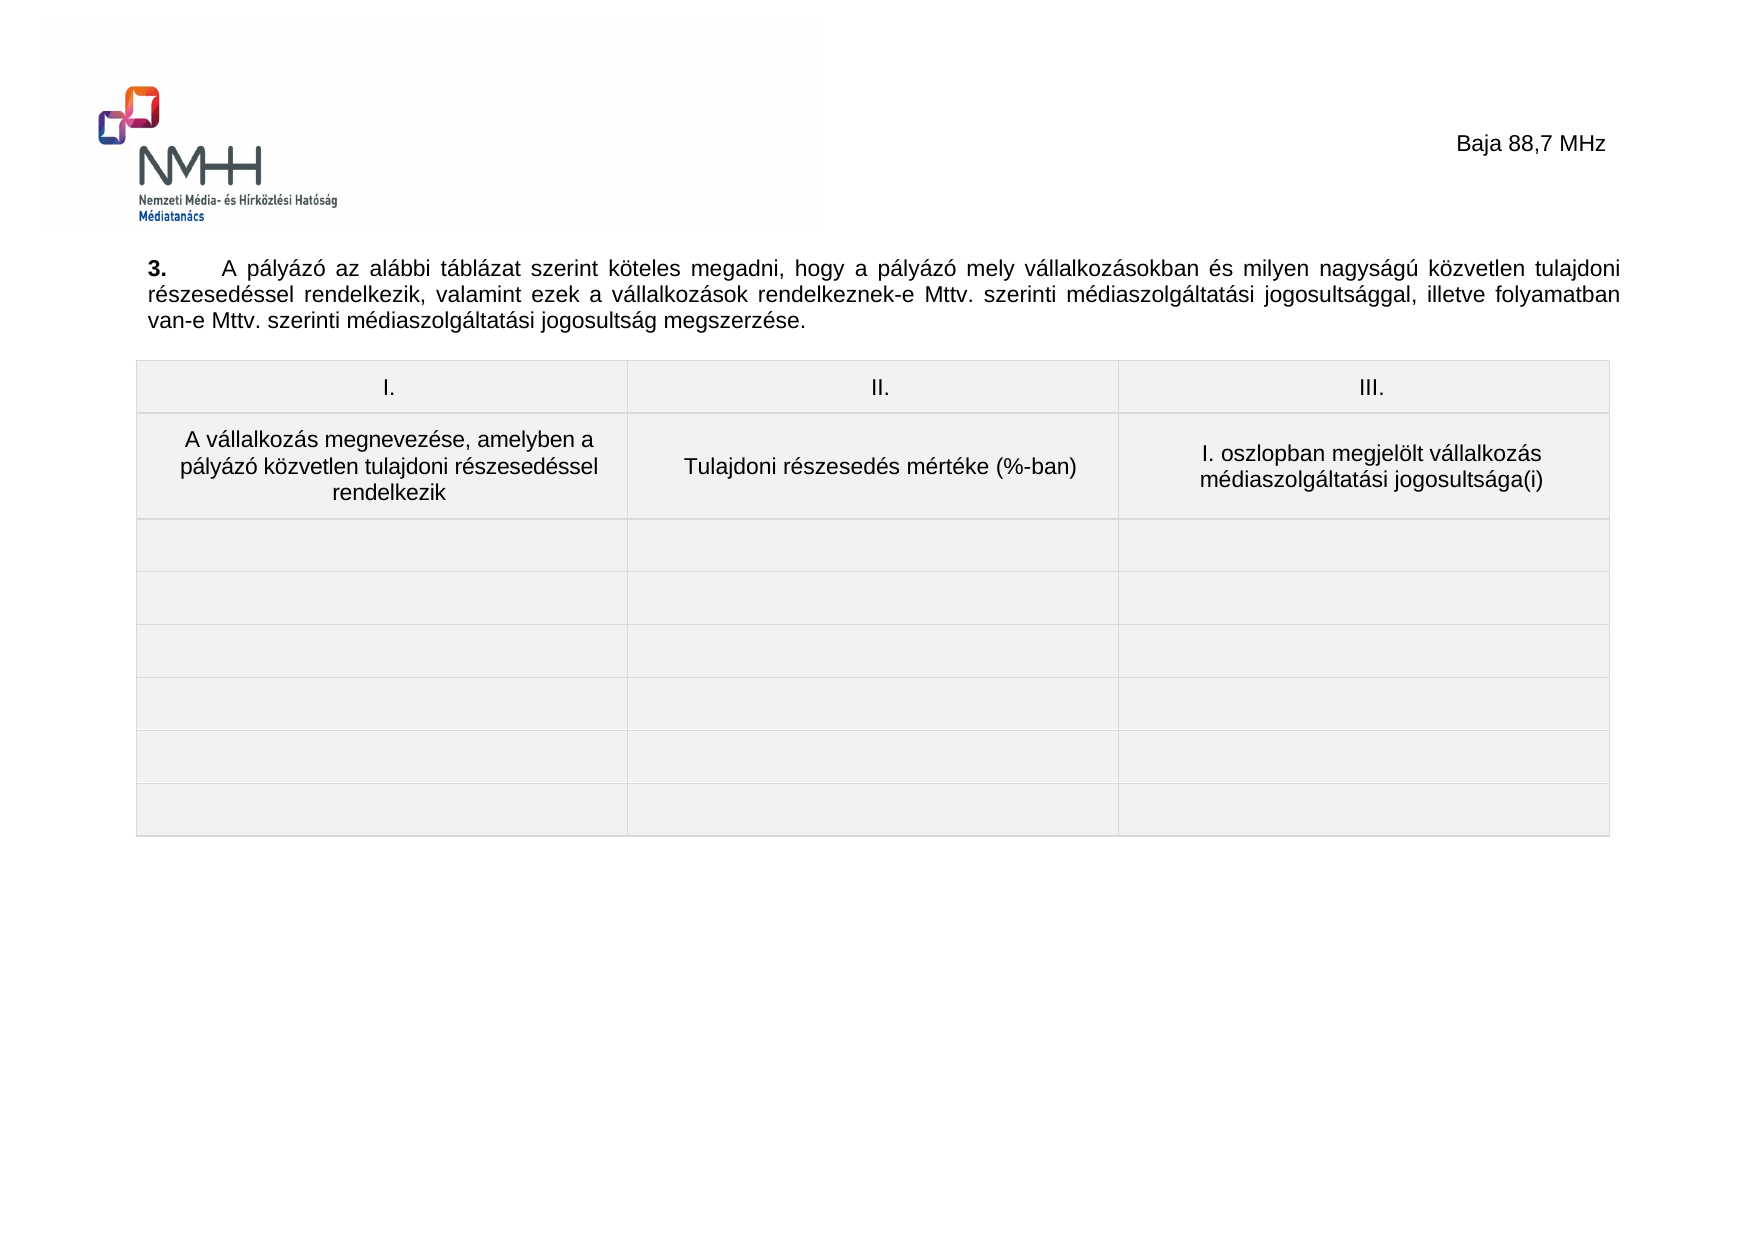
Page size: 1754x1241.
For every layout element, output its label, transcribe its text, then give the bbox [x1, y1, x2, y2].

table_cell [628, 625, 1118, 677]
list A pályázó az alábbi táblázat szerint köteles megadni, hogy a pályázó mely vállalkozásokban és milyen nagyságú közvetlen tulajdoni részesedéssel rendelkezik, valamint ezek a vállalkozások rendelkeznek-e Mttv. szerinti médiaszolgáltatási jogosultsággal, illetve folyamatban van-e Mttv. szerinti médiaszolgáltatási jogosultság megszerzése. [148, 254, 1621, 333]
table_header I. [137, 361, 627, 412]
table_cell [1119, 572, 1609, 624]
table_cell [1119, 520, 1609, 571]
table_cell [628, 731, 1118, 782]
table_cell [628, 572, 1118, 624]
table_header II. [628, 361, 1118, 412]
table_cell [1119, 784, 1609, 835]
picture [40, 17, 819, 229]
table_cell [137, 731, 627, 782]
table_cell [1119, 678, 1609, 729]
table_cell [137, 520, 627, 571]
table_cell Tulajdoni részesedés mértéke (%-ban) [628, 414, 1118, 518]
table_cell [137, 625, 627, 677]
table_cell [137, 784, 627, 835]
table_cell I. oszlopban megjelölt vállalkozás médiaszolgáltatási jogosultsága(i) [1119, 414, 1609, 518]
table_cell [628, 678, 1118, 729]
table_cell [137, 678, 627, 729]
table_cell [628, 520, 1118, 571]
table_cell [628, 784, 1118, 835]
table_cell A vállalkozás megnevezése, amelyben a pályázó közvetlen tulajdoni részesedéssel rendelkezik [137, 414, 627, 518]
table_cell [1119, 625, 1609, 677]
table_cell [1119, 731, 1609, 782]
table_header III. [1119, 361, 1609, 412]
table_cell [137, 572, 627, 624]
